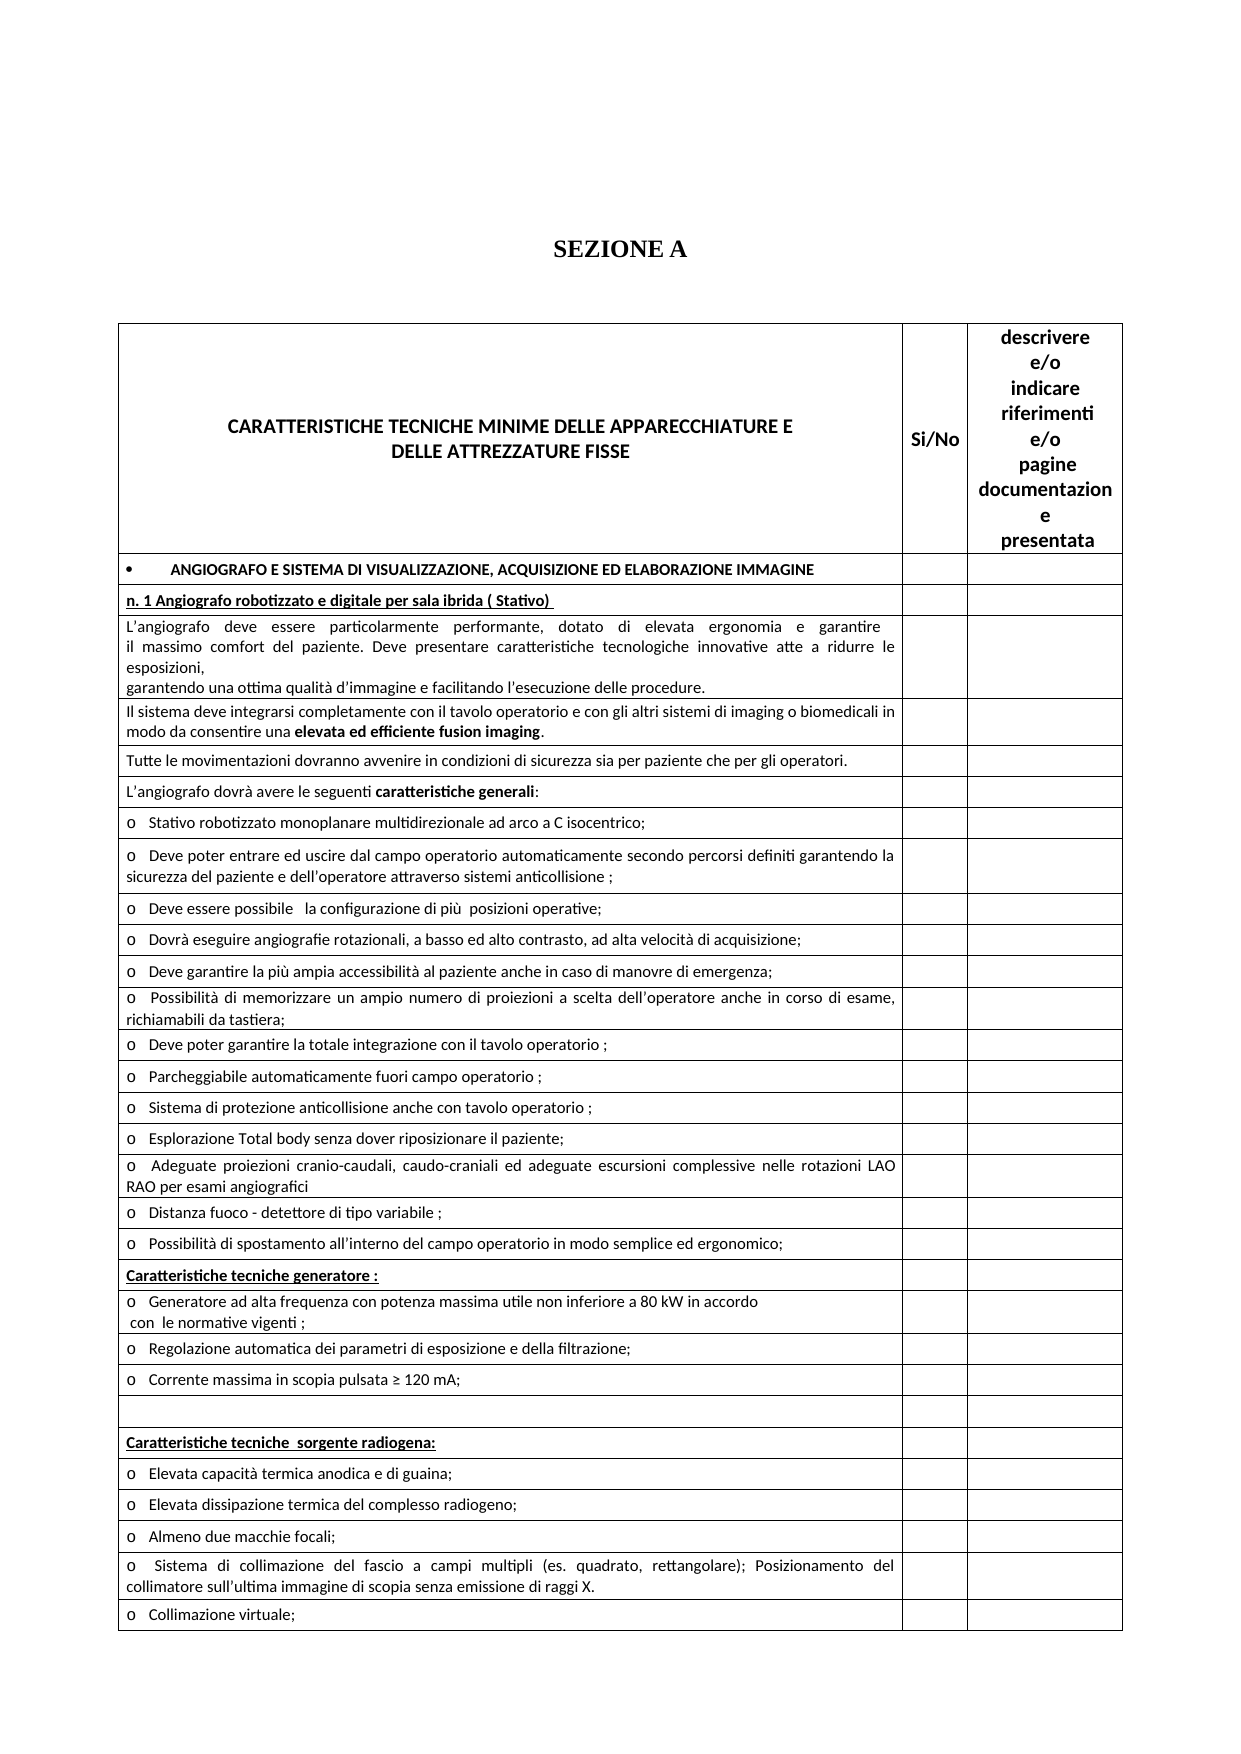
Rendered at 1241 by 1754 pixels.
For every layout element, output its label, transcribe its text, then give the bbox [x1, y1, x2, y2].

table_cell o Regolazione automatica dei parametri di esposizione e della filtrazione; [119, 1334, 902, 1364]
table_cell [968, 616, 1122, 698]
table_cell [903, 746, 967, 776]
table_cell o Deve poter entrare ed uscire dal campo operatorio automaticamente secondo percorsi definiti garantendo la sicurezza del paziente e dell’operatore attraverso sistemi anticollisione ; [119, 839, 902, 893]
table_cell [903, 1334, 967, 1364]
table_cell [903, 1490, 967, 1520]
table_cell [903, 699, 967, 744]
table_cell [968, 585, 1122, 615]
table_cell  ANGIOGRAFO E SISTEMA DI VISUALIZZAZIONE, ACQUISIZIONE ED ELABORAZIONE IMMAGINE [119, 554, 902, 584]
table_cell [903, 1521, 967, 1552]
table_cell [968, 1600, 1122, 1630]
table_cell [968, 956, 1122, 987]
table_cell o Possibilità di spostamento all’interno del campo operatorio in modo semplice ed ergonomico; [119, 1229, 902, 1259]
table_cell n. 1 Angiografo robotizzato e digitale per sala ibrida ( Stativo) [119, 585, 902, 615]
table_cell [903, 1030, 967, 1060]
table_cell Tutte le movimentazioni dovranno avvenire in condizioni di sicurezza sia per paziente che per gli operatori. [119, 746, 902, 776]
table_cell o Elevata capacità termica anodica e di guaina; [119, 1459, 902, 1489]
table_cell o Deve essere possibile la configurazione di più posizioni operative; [119, 894, 902, 924]
table_cell [968, 894, 1122, 924]
table_cell [903, 585, 967, 615]
table_cell o Parcheggiabile automaticamente fuori campo operatorio ; [119, 1061, 902, 1092]
table_cell o Distanza fuoco - detettore di tipo variabile ; [119, 1198, 902, 1228]
table_cell [903, 1553, 967, 1598]
table_cell [968, 1365, 1122, 1395]
table_header descrivere e/o indicare riferimenti e/o pagine documentazione presentata [968, 324, 1122, 553]
table_cell [968, 808, 1122, 838]
table_cell [903, 1396, 967, 1427]
text SEZIONE A [118, 234, 1122, 263]
table_cell [903, 925, 967, 955]
table_cell o Adeguate proiezioni cranio-caudali, caudo-craniali ed adeguate escursioni complessive nelle rotazioni LAO RAO per esami angiografici [119, 1155, 902, 1197]
table_cell [903, 1061, 967, 1092]
table_cell [903, 1600, 967, 1630]
table_cell Il sistema deve integrarsi completamente con il tavolo operatorio e con gli altri sistemi di imaging o biomedicali in modo da consentire una elevata ed efficiente fusion imaging. [119, 699, 902, 744]
table_cell [968, 1490, 1122, 1520]
table_cell [903, 1428, 967, 1458]
table_cell o Deve poter garantire la totale integrazione con il tavolo operatorio ; [119, 1030, 902, 1060]
table_cell [119, 1396, 902, 1427]
table_cell [968, 1229, 1122, 1259]
table_cell [968, 1428, 1122, 1458]
table_cell o Deve garantire la più ampia accessibilità al paziente anche in caso di manovre di emergenza; [119, 956, 902, 987]
table_cell [968, 777, 1122, 807]
table_cell [903, 1260, 967, 1290]
table_cell [903, 1155, 967, 1197]
table_cell o Almeno due macchie focali; [119, 1521, 902, 1552]
table_cell [903, 988, 967, 1029]
table_cell o Collimazione virtuale; [119, 1600, 902, 1630]
table_cell [968, 1155, 1122, 1197]
table_cell Caratteristiche tecniche generatore : [119, 1260, 902, 1290]
table_cell [968, 1260, 1122, 1290]
table_cell [968, 699, 1122, 744]
table_cell [903, 956, 967, 987]
table_cell [903, 808, 967, 838]
table_header Si/No [903, 324, 967, 553]
table_cell [903, 554, 967, 584]
table_cell L’angiografo deve essere particolarmente performante, dotato di elevata ergonomia e garantire il massimo comfort del paziente. Deve presentare caratteristiche tecnologiche innovative atte a ridurre le esposizioni, garantendo una ottima qualità d’immagine e facilitando l’esecuzione delle procedure. [119, 616, 902, 698]
table_cell [968, 554, 1122, 584]
table_cell [903, 894, 967, 924]
table_cell [968, 1459, 1122, 1489]
table_cell o Sistema di collimazione del fascio a campi multipli (es. quadrato, rettangolare); Posizionamento del collimatore sull’ultima immagine di scopia senza emissione di raggi X. [119, 1553, 902, 1598]
table_cell [968, 1553, 1122, 1598]
table_cell o Stativo robotizzato monoplanare multidirezionale ad arco a C isocentrico; [119, 808, 902, 838]
table_cell [968, 839, 1122, 893]
table_cell [903, 616, 967, 698]
table_cell [968, 1334, 1122, 1364]
table_cell [968, 1291, 1122, 1333]
table_cell [968, 1521, 1122, 1552]
table_cell [903, 1124, 967, 1154]
table_cell [903, 1365, 967, 1395]
table_cell Caratteristiche tecniche sorgente radiogena: [119, 1428, 902, 1458]
table_cell o Dovrà eseguire angiografie rotazionali, a basso ed alto contrasto, ad alta velocità di acquisizione; [119, 925, 902, 955]
table_cell [968, 1030, 1122, 1060]
table_cell [903, 1198, 967, 1228]
table_cell [968, 988, 1122, 1029]
table_cell [903, 1459, 967, 1489]
table_cell [903, 1291, 967, 1333]
table_cell [903, 839, 967, 893]
table_cell o Generatore ad alta frequenza con potenza massima utile non inferiore a 80 kW in accordo con le normative vigenti ; [119, 1291, 902, 1333]
table_cell [968, 1061, 1122, 1092]
table_cell [903, 1229, 967, 1259]
table_cell [903, 777, 967, 807]
table_cell [903, 1093, 967, 1123]
table_cell o Elevata dissipazione termica del complesso radiogeno; [119, 1490, 902, 1520]
table_cell [968, 1198, 1122, 1228]
table_cell o Possibilità di memorizzare un ampio numero di proiezioni a scelta dell’operatore anche in corso di esame, richiamabili da tastiera; [119, 988, 902, 1029]
table_cell [968, 1124, 1122, 1154]
table_cell o Sistema di protezione anticollisione anche con tavolo operatorio ; [119, 1093, 902, 1123]
table_cell [968, 746, 1122, 776]
table_cell o Corrente massima in scopia pulsata ≥ 120 mA; [119, 1365, 902, 1395]
table_cell [968, 1396, 1122, 1427]
table_cell [968, 1093, 1122, 1123]
table_header CARATTERISTICHE TECNICHE MINIME DELLE APPARECCHIATURE E DELLE ATTREZZATURE FISSE [119, 324, 902, 553]
table_cell L’angiografo dovrà avere le seguenti caratteristiche generali: [119, 777, 902, 807]
table_cell [968, 925, 1122, 955]
table_cell o Esplorazione Total body senza dover riposizionare il paziente; [119, 1124, 902, 1154]
